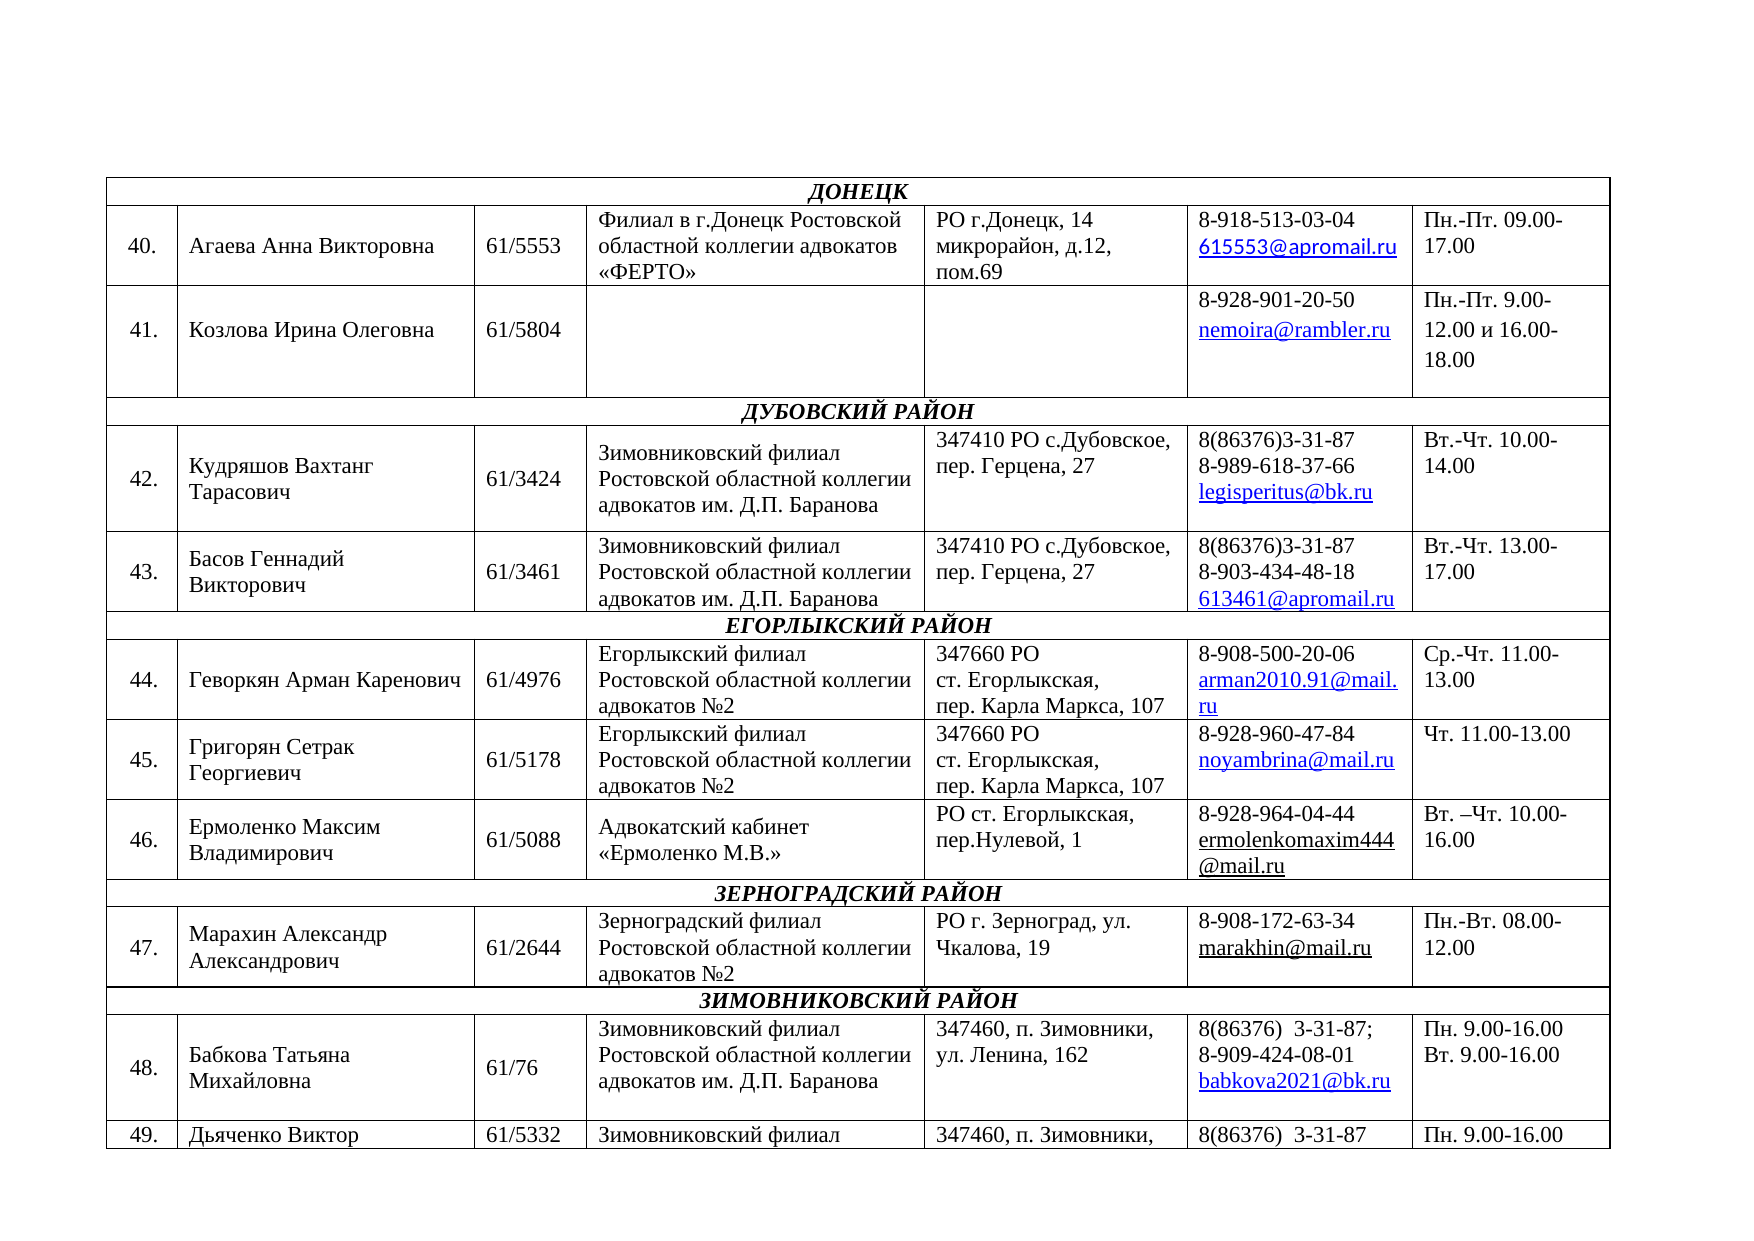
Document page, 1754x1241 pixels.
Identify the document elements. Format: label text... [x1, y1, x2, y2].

table_cell Агаева Анна Викторовна [178, 206, 474, 285]
table_cell Вт.-Чт. 10.00-14.00 [1413, 426, 1609, 531]
table_cell Кудряшов Вахтанг Тарасович [178, 426, 474, 531]
table_cell 61/2644 [475, 907, 586, 986]
table_cell 61/5088 [475, 800, 586, 879]
table_cell Чт. 11.00-13.00 [1413, 720, 1609, 799]
table_cell 8-928-901-20-50 nemoira@rambler.ru [1188, 286, 1412, 397]
table_cell Пн. 9.00-16.00 Вт. 9.00-16.00 [1413, 1015, 1609, 1120]
table_cell Ср.-Чт. 11.00-13.00 [1413, 640, 1609, 719]
table_cell 8-928-964-04-44 ermolenkomaxim444@mail.ru [1188, 800, 1412, 879]
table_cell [587, 1121, 924, 1148]
table_cell ЕГОРЛЫКСКИЙ РАЙОН [107, 612, 1609, 638]
table_cell 43. [107, 532, 177, 611]
table_cell 61/76 [475, 1015, 586, 1120]
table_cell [178, 1121, 474, 1148]
table_cell 347410 РО с.Дубовское, пер. Герцена, 27 [925, 532, 1187, 611]
table_cell 61/4976 [475, 640, 586, 719]
table_cell 61/5178 [475, 720, 586, 799]
table_cell Марахин Александр Александрович [178, 907, 474, 986]
table_cell 49. [107, 1121, 177, 1148]
table_cell 347660 РО ст. Егорлыкская, пер. Карла Маркса, 107 [925, 720, 1187, 799]
table_cell 8-928-960-47-84 noyambrina@mail.ru [1188, 720, 1412, 799]
table_cell 41. [107, 286, 177, 397]
table_cell ДУБОВСКИЙ РАЙОН [107, 398, 1609, 424]
table_cell 8(86376)3-31-87 8-903-434-48-18 613461@apromail.ru [1188, 532, 1412, 611]
table_cell 61/3424 [475, 426, 586, 531]
table_cell Зимовниковский филиал Ростовской областной коллегии адвокатов им. Д.П. Баранова [587, 532, 924, 611]
table_cell ДОНЕЦК [107, 178, 1609, 204]
table_cell 61/5553 [475, 206, 586, 285]
table_cell Филиал в г.Донецк Ростовской областной коллегии адвокатов «ФЕРТО» [587, 206, 924, 285]
table_cell Басов Геннадий Викторович [178, 532, 474, 611]
table_cell 8(86376)3-31-87 8-989-618-37-66 legisperitus@bk.ru [1188, 426, 1412, 531]
table_cell 40. [107, 206, 177, 285]
table_cell Егорлыкский филиал Ростовской областной коллегии адвокатов №2 [587, 720, 924, 799]
table_cell Ермоленко Максим Владимирович [178, 800, 474, 879]
table_cell 42. [107, 426, 177, 531]
table_cell РО г.Донецк, 14 микрорайон, д.12, пом.69 [925, 206, 1187, 285]
table_cell Геворкян Арман Каренович [178, 640, 474, 719]
table_cell Козлова Ирина Олеговна [178, 286, 474, 397]
table_cell РО ст. Егорлыкская, пер.Нулевой, 1 [925, 800, 1187, 879]
table_cell Зимовниковский филиал Ростовской областной коллегии адвокатов им. Д.П. Баранова [587, 426, 924, 531]
table_cell ЗИМОВНИКОВСКИЙ РАЙОН [107, 988, 1609, 1014]
table_cell [925, 286, 1187, 397]
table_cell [1188, 1121, 1412, 1148]
table_cell 8(86376) 3-31-87; 8-909-424-08-01 babkova2021@bk.ru [1188, 1015, 1412, 1120]
table_cell 8-908-172-63-34 marakhin@mail.ru [1188, 907, 1412, 986]
table_cell Пн.-Пт. 09.00-17.00 [1413, 206, 1609, 285]
table_cell 48. [107, 1015, 177, 1120]
table_cell Зерноградский филиал Ростовской областной коллегии адвокатов №2 [587, 907, 924, 986]
table_cell 44. [107, 640, 177, 719]
table_cell 61/5804 [475, 286, 586, 397]
table_cell 8-918-513-03-04 615553@apromail.ru [1188, 206, 1412, 285]
table_cell 47. [107, 907, 177, 986]
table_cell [1413, 1121, 1609, 1148]
table_cell 8-908-500-20-06 arman2010.91@mail.ru [1188, 640, 1412, 719]
table_cell Адвокатский кабинет «Ермоленко М.В.» [587, 800, 924, 879]
table_cell 347660 РО ст. Егорлыкская, пер. Карла Маркса, 107 [925, 640, 1187, 719]
table_cell Пн.-Вт. 08.00-12.00 [1413, 907, 1609, 986]
table_cell 347410 РО с.Дубовское, пер. Герцена, 27 [925, 426, 1187, 531]
table_cell Вт.-Чт. 13.00-17.00 [1413, 532, 1609, 611]
table_cell 347460, п. Зимовники, ул. Ленина, 162 [925, 1015, 1187, 1120]
table_cell Григорян Сетрак Георгиевич [178, 720, 474, 799]
table_cell 61/5332 [475, 1121, 586, 1148]
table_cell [925, 1121, 1187, 1148]
table_cell Пн.-Пт. 9.00-12.00 и 16.00-18.00 [1413, 286, 1609, 397]
table_cell 45. [107, 720, 177, 799]
table_cell 46. [107, 800, 177, 879]
table_cell Бабкова Татьяна Михайловна [178, 1015, 474, 1120]
table_cell 61/3461 [475, 532, 586, 611]
table_cell Егорлыкский филиал Ростовской областной коллегии адвокатов №2 [587, 640, 924, 719]
table_cell ЗЕРНОГРАДСКИЙ РАЙОН [107, 880, 1609, 906]
table_cell Вт. –Чт. 10.00-16.00 [1413, 800, 1609, 879]
table_cell Зимовниковский филиал Ростовской областной коллегии адвокатов им. Д.П. Баранова [587, 1015, 924, 1120]
table_cell РО г. Зерноград, ул. Чкалова, 19 [925, 907, 1187, 986]
table_cell [587, 286, 924, 397]
